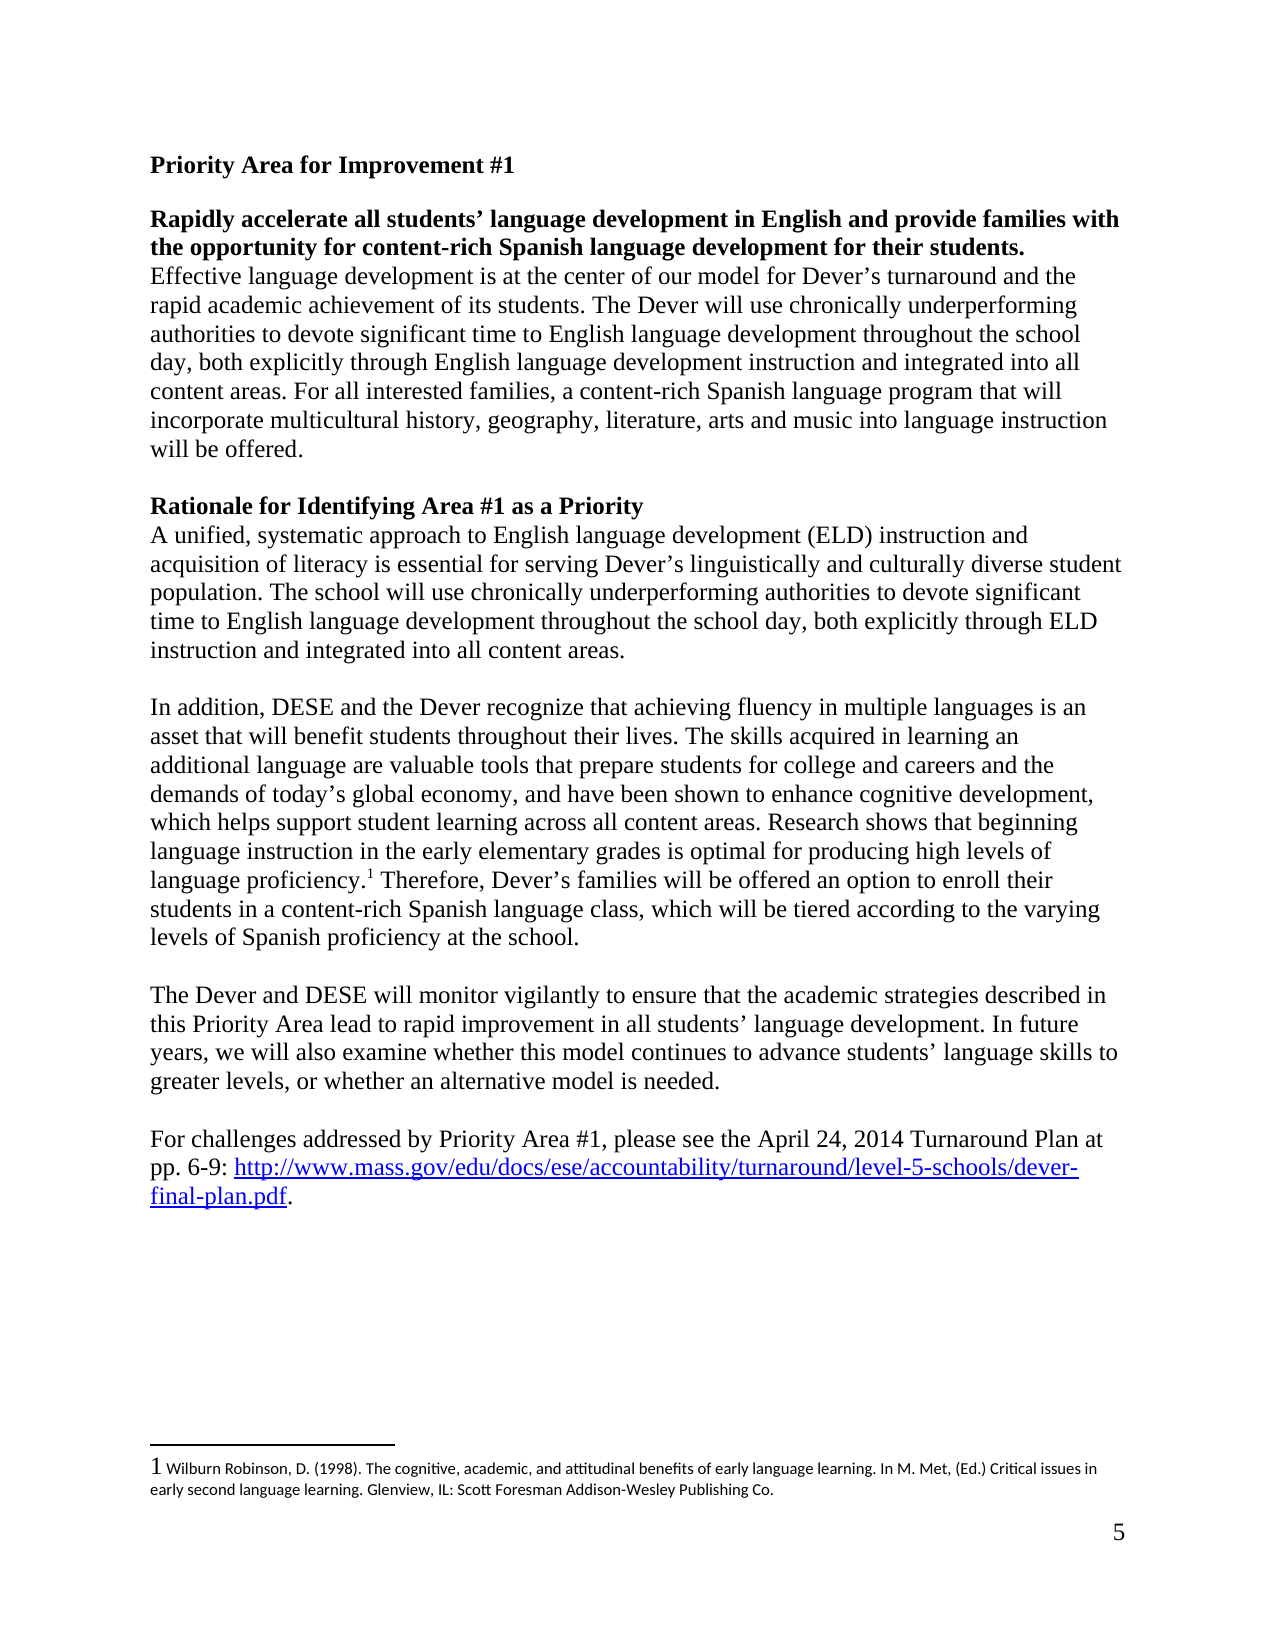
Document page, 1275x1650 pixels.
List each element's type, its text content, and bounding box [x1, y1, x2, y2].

text For challenges addressed by Priority Area #1, please see the April 24, 2014 Turnaround Plan at pp. 6-9: http://www.mass.gov/edu/docs/ese/accountability/turnaround/level-5-schools/dever-final-plan.pdf. [150, 1124, 1125, 1210]
text In addition, DESE and the Dever recognize that achieving fluency in multiple languages is an asset that will benefit students throughout their lives. The skills acquired in learning an additional language are valuable tools that prepare students for college and careers and the demands of today’s global economy, and have been shown to enhance cognitive development, which helps support student learning across all content areas. Research shows that beginning language instruction in the early elementary grades is optimal for producing high levels of language proficiency. Therefore, Dever’s families will be offered an option to enroll their students in a content-rich Spanish language class, which will be tiered according to the varying levels of Spanish proficiency at the school. [150, 692, 1125, 951]
subtitle Priority Area for Improvement #1 [150, 150, 1125, 179]
text Effective language development is at the center of our model for Dever’s turnaround and the rapid academic achievement of its students. The Dever will use chronically underperforming authorities to devote significant time to English language development throughout the school day, both explicitly through English language development instruction and integrated into all content areas. For all interested families, a content-rich Spanish language program that will incorporate multicultural history, geography, literature, arts and music into language instruction will be offered. [150, 261, 1125, 491]
text A unified, systematic approach to English language development (ELD) instruction and acquisition of literacy is essential for serving Dever’s linguistically and culturally diverse student population. The school will use chronically underperforming authorities to devote significant time to English language development throughout the school day, both explicitly through ELD instruction and integrated into all content areas. [150, 520, 1125, 664]
text The Dever and DESE will monitor vigilantly to ensure that the academic strategies described in this Priority Area lead to rapid improvement in all students’ language development. In future years, we will also examine whether this model continues to advance students’ language skills to greater levels, or whether an alternative model is needed. [150, 980, 1125, 1095]
text Rationale for Identifying Area #1 as a Priority [150, 491, 1125, 520]
text Rapidly accelerate all students’ language development in English and provide families with the opportunity for content-rich Spanish language development for their students. [150, 204, 1125, 261]
